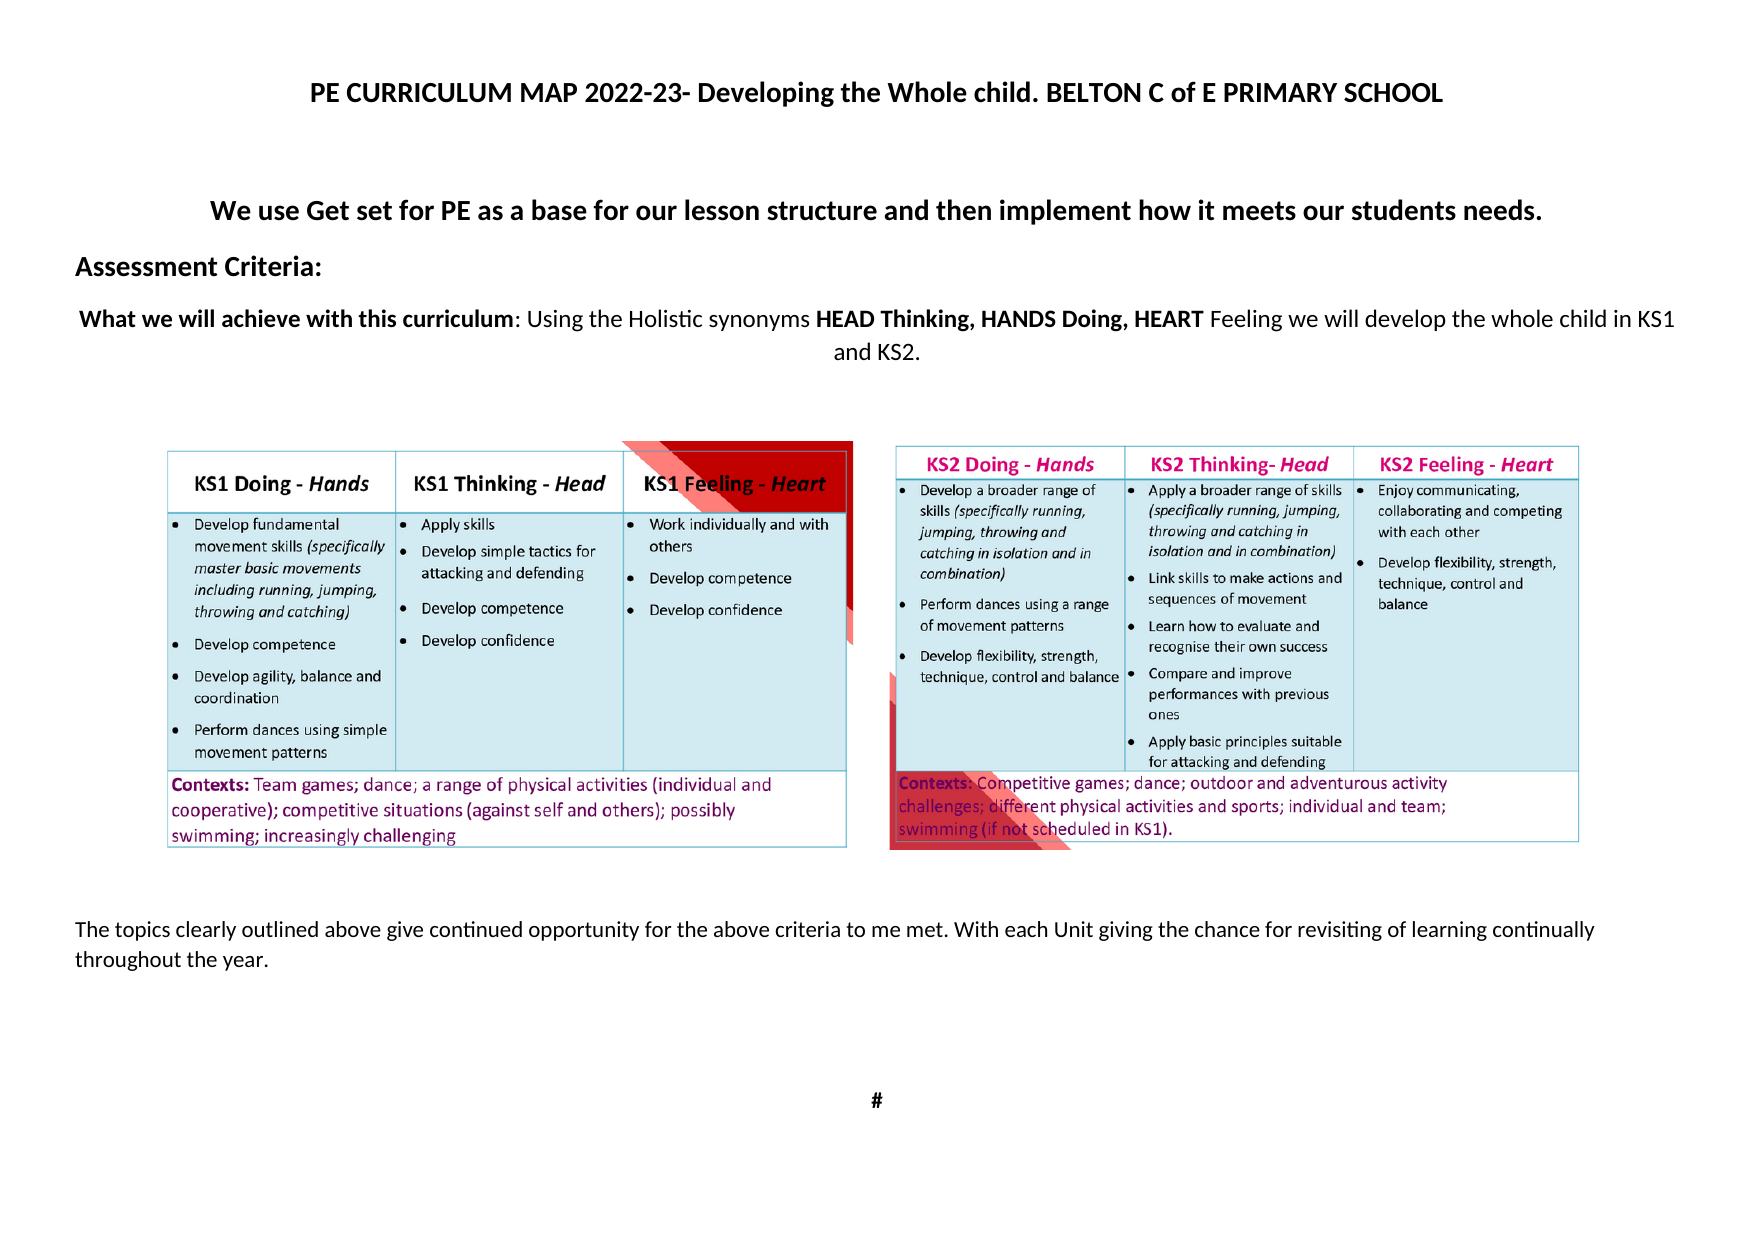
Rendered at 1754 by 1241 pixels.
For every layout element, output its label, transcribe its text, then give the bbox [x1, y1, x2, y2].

text We use Get set for PE as a base for our lesson structure and then implement how it meets our students needs. [75, 192, 1679, 228]
picture [889, 440, 1591, 850]
text The topics clearly outlined above give continued opportunity for the above criteria to me met. With each Unit giving the chance for revisiting of learning continually throughout the year. [75, 915, 1679, 974]
text # [75, 1086, 1679, 1114]
text What we will achieve with this curriculum: Using the Holistic synonyms HEAD Thinking, HANDS Doing, HEART Feeling we will develop the whole child in KS1 and KS2. [75, 303, 1679, 366]
text Assessment Criteria: [75, 248, 1679, 283]
picture [163, 441, 854, 850]
